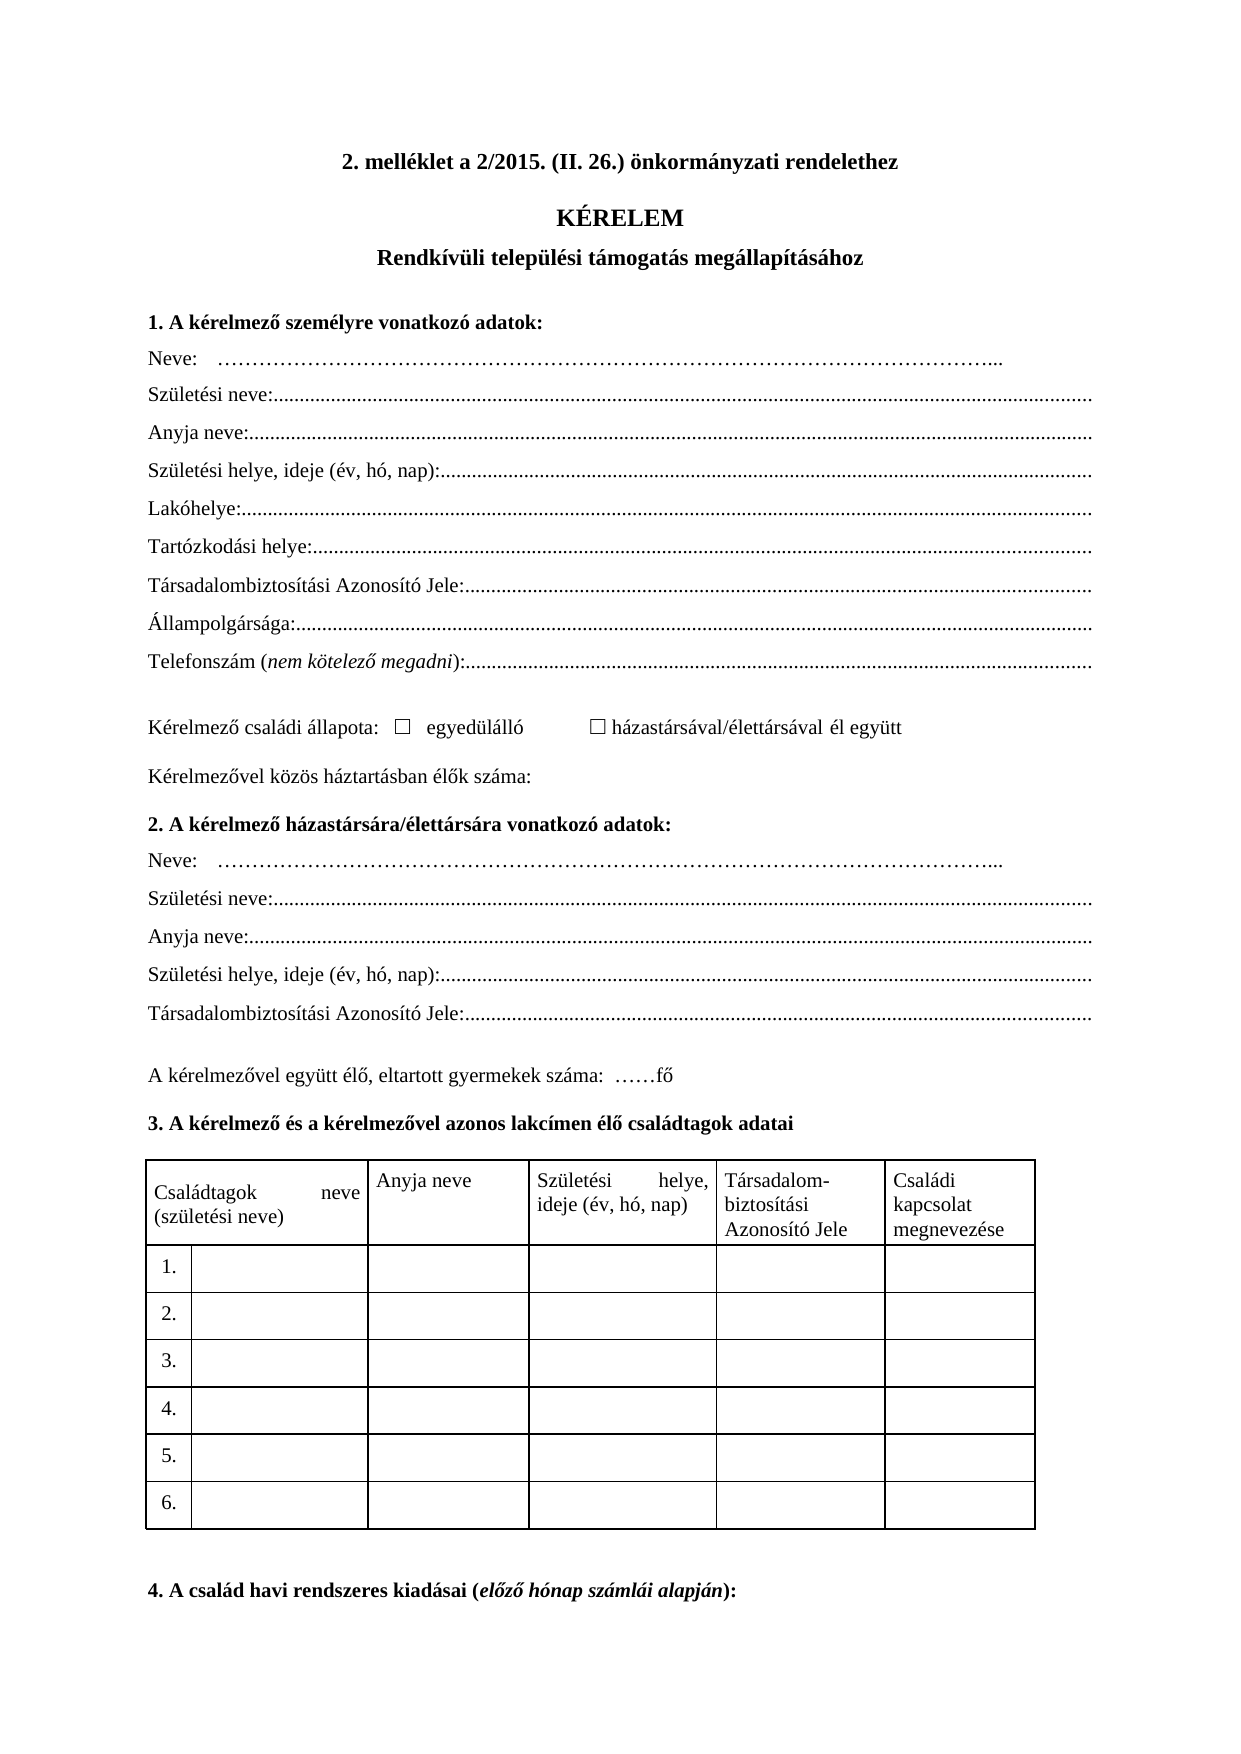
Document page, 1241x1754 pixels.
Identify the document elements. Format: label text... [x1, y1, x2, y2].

table_cell 3. [147, 1340, 191, 1386]
table_cell [192, 1340, 367, 1386]
table_cell [886, 1293, 1034, 1339]
table_cell [530, 1293, 716, 1339]
table_cell [530, 1340, 716, 1386]
text Rendkívüli települési támogatás megállapításához [148, 244, 1092, 270]
table_cell [192, 1293, 367, 1339]
table_cell [369, 1340, 528, 1386]
table_cell 2. [147, 1293, 191, 1339]
text Anyja neve: [148, 420, 1092, 444]
table_cell 4. [147, 1388, 191, 1433]
table_cell [530, 1435, 716, 1481]
text 1. A kérelmező személyre vonatkozó adatok: [148, 310, 1092, 334]
table_header Anyja neve [369, 1161, 528, 1244]
text Állampolgársága: [148, 611, 1092, 635]
table_cell [717, 1435, 884, 1481]
text Telefonszám (nem kötelező megadni): [148, 649, 1092, 673]
table_cell [192, 1246, 367, 1291]
table_cell [886, 1482, 1034, 1528]
text Neve: …………………………………………………………………………………………………... [148, 346, 1092, 370]
table_cell [717, 1388, 884, 1433]
text Társadalombiztosítási Azonosító Jele: [148, 573, 1092, 597]
table_header Családi kapcsolat megnevezése [886, 1161, 1034, 1244]
text 3. A kérelmező és a kérelmezővel azonos lakcímen élő családtagok adatai [148, 1111, 1092, 1135]
text 4. A család havi rendszeres kiadásai (előző hónap számlái alapján): [148, 1578, 1092, 1602]
table_cell [530, 1388, 716, 1433]
text Születési helye, ideje (év, hó, nap): [148, 962, 1092, 986]
text Lakóhelye: [148, 496, 1092, 520]
table_cell [717, 1293, 884, 1339]
text Születési neve: [148, 886, 1092, 910]
text Társadalombiztosítási Azonosító Jele: [148, 1001, 1092, 1024]
table_cell [192, 1388, 367, 1433]
text 2. melléklet a 2/2015. (II. 26.) önkormányzati rendelethez [148, 148, 1092, 174]
text 2. A kérelmező házastársára/élettársára vonatkozó adatok: [148, 812, 1092, 836]
table_cell [530, 1482, 716, 1528]
table_cell [717, 1340, 884, 1386]
table_cell [192, 1435, 367, 1481]
table_cell [886, 1246, 1034, 1291]
table_cell [369, 1293, 528, 1339]
table_cell [886, 1435, 1034, 1481]
text Születési neve: [148, 382, 1092, 406]
table_cell [886, 1340, 1034, 1386]
table_cell [717, 1246, 884, 1291]
table_cell [369, 1388, 528, 1433]
text Kérelmezővel közös háztartásban élők száma: [148, 764, 1092, 788]
table_cell [369, 1435, 528, 1481]
table_header Családtagok neve (születési neve) [147, 1161, 367, 1244]
text A kérelmezővel együtt élő, eltartott gyermekek száma: ……fő [148, 1063, 1092, 1087]
text Tartózkodási helye: [148, 534, 1092, 558]
text Anyja neve: [148, 924, 1092, 948]
table_cell [369, 1482, 528, 1528]
text Kérelmező családi állapota: □ egyedülálló □ házastársával/élettársával él együtt [148, 711, 1092, 740]
table_cell [530, 1246, 716, 1291]
text Születési helye, ideje (év, hó, nap): [148, 458, 1092, 482]
table_header Születési helye, ideje (év, hó, nap) [530, 1161, 716, 1244]
table_cell [192, 1482, 367, 1528]
table_header Társadalom- biztosítási Azonosító Jele [717, 1161, 884, 1244]
table_cell 6. [147, 1482, 191, 1528]
text Neve: …………………………………………………………………………………………………... [148, 848, 1092, 872]
table_cell [717, 1482, 884, 1528]
text KÉRELEM [148, 203, 1092, 232]
table_cell [369, 1246, 528, 1291]
table_cell 5. [147, 1435, 191, 1481]
table_cell [886, 1388, 1034, 1433]
table_cell 1. [147, 1246, 191, 1291]
